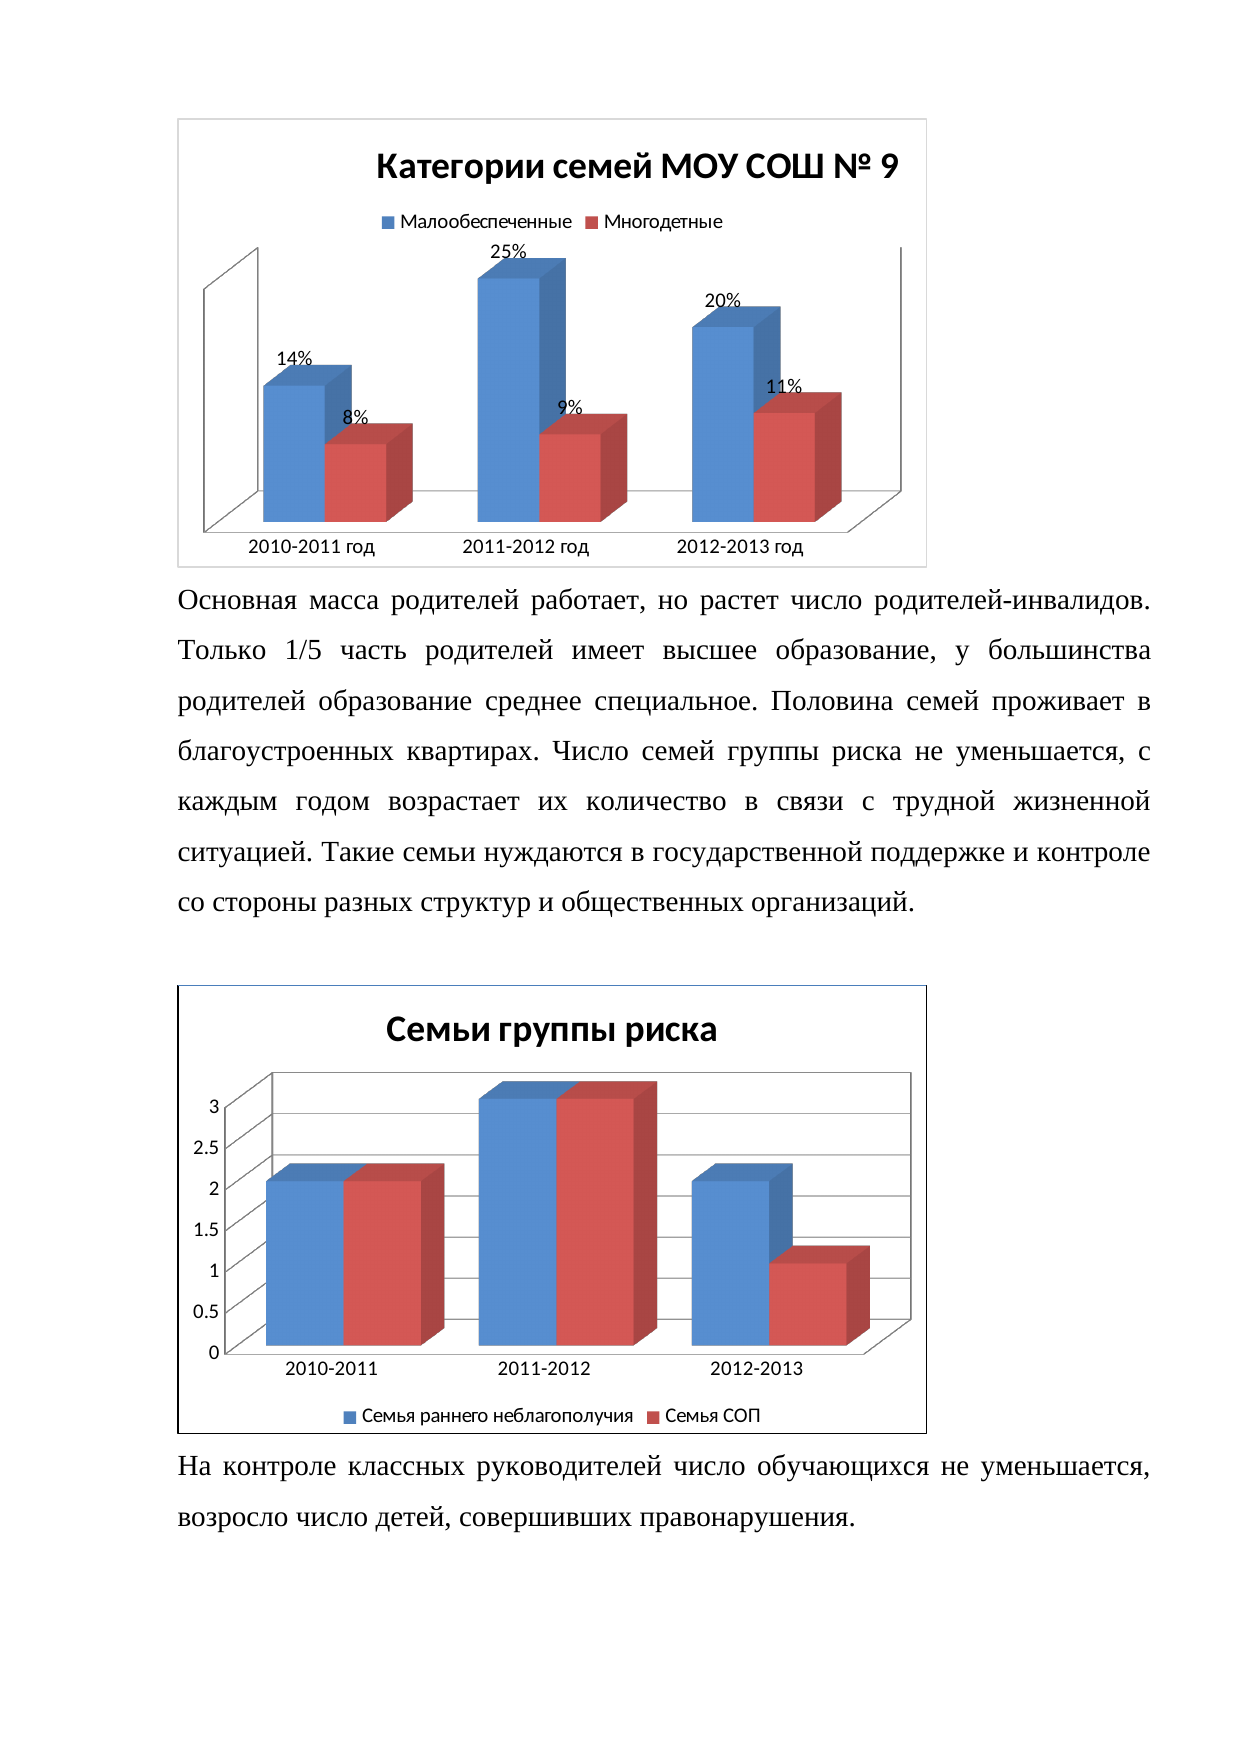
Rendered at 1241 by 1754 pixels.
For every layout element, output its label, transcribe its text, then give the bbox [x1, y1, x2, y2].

text Основная масса родителей работает, но растет число родителей-инвалидов. Только 1/5 часть родителей имеет высшее образование, у большинства родителей образование среднее специальное. Половина семей проживает в благоустроенных квартирах. Число семей группы риска не уменьшается, с каждым годом возрастает их количество в связи с трудной жизненной ситуацией. Такие семьи нуждаются в государственной поддержке и контроле со стороны разных структур и общественных организаций. [177, 582, 1152, 917]
text На контроле классных руководителей число обучающихся не уменьшается, возросло число детей, совершивших правонарушения. [177, 1448, 1152, 1532]
